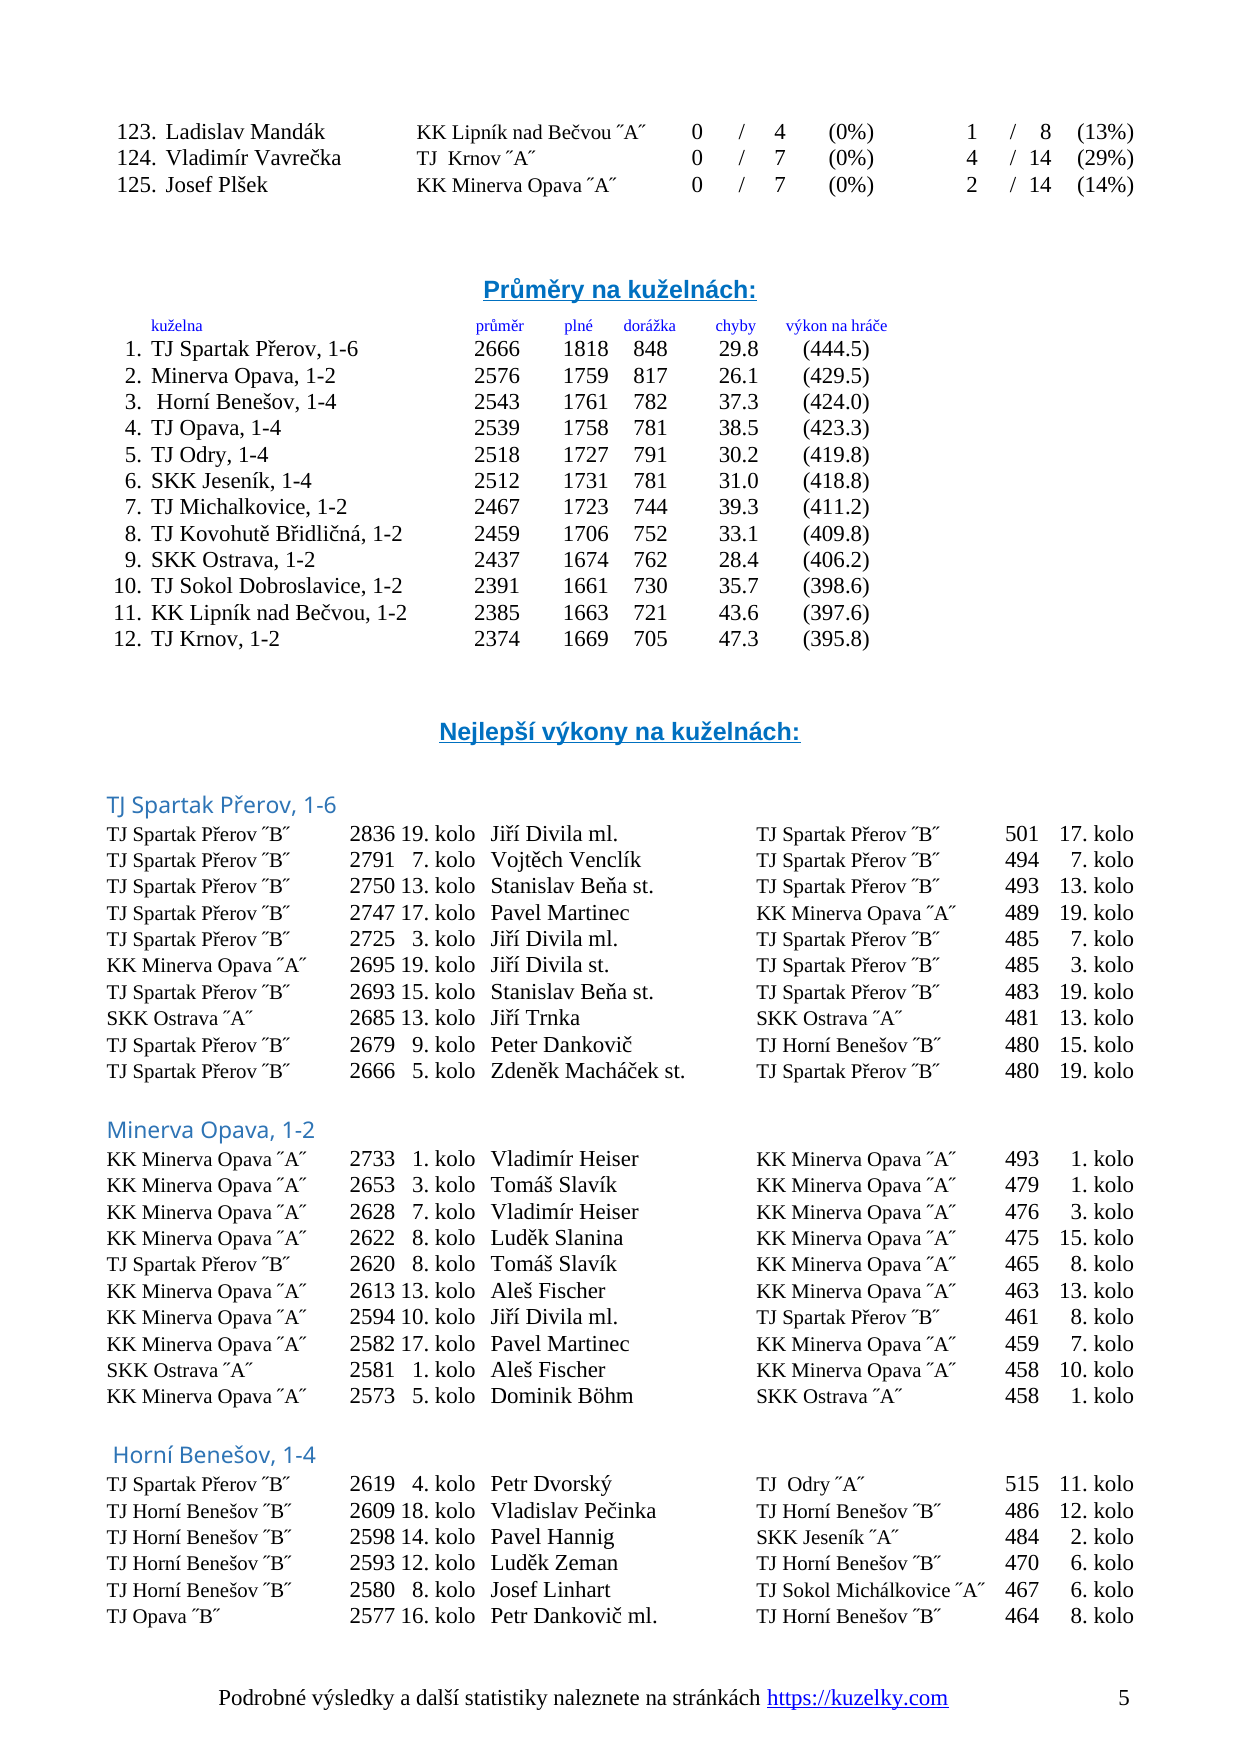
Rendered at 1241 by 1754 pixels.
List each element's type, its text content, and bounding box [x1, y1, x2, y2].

text kuželna průměr plné dorážka chyby výkon na hráče [106, 316, 1134, 335]
text TJ Spartak Přerov ˝B˝ 2725 3. kolo Jiří Divila ml. TJ Spartak Přerov ˝B˝ 485 7. kolo [106, 925, 1134, 952]
text KK Minerva Opava ˝A˝ 2573 5. kolo Dominik Böhm SKK Ostrava ˝A˝ 458 1. kolo [106, 1382, 1134, 1409]
text 3. Horní Benešov, 1-4 2543 1761 782 37.3 (424.0) [106, 388, 1134, 414]
text KK Minerva Opava ˝A˝ 2622 8. kolo Luděk Slanina KK Minerva Opava ˝A˝ 475 15. kolo [106, 1224, 1134, 1251]
text 9. SKK Ostrava, 1-2 2437 1674 762 28.4 (406.2) [106, 546, 1134, 572]
subtitle Minerva Opava, 1-2 [106, 1114, 1134, 1145]
text TJ Spartak Přerov ˝B˝ 2836 19. kolo Jiří Divila ml. TJ Spartak Přerov ˝B˝ 501 17. kolo [106, 820, 1134, 846]
text TJ Horní Benešov ˝B˝ 2598 14. kolo Pavel Hannig SKK Jeseník ˝A˝ 484 2. kolo [106, 1523, 1134, 1549]
text Nejlepší výkony na kuželnách: [94, 717, 1145, 746]
text KK Minerva Opava ˝A˝ 2613 13. kolo Aleš Fischer KK Minerva Opava ˝A˝ 463 13. kolo [106, 1277, 1134, 1303]
text 124. Vladimír Vavrečka TJ Krnov ˝A˝ 0 / 7 (0%) 4 / 14 (29%) [106, 144, 1134, 171]
text TJ Horní Benešov ˝B˝ 2580 8. kolo Josef Linhart TJ Sokol Michálkovice ˝A˝ 467 6. kolo [106, 1576, 1134, 1602]
text 8. TJ Kovohutě Břidličná, 1-2 2459 1706 752 33.1 (409.8) [106, 520, 1134, 546]
text 2. Minerva Opava, 1-2 2576 1759 817 26.1 (429.5) [106, 362, 1134, 388]
text 4. TJ Opava, 1-4 2539 1758 781 38.5 (423.3) [106, 414, 1134, 441]
text TJ Opava ˝B˝ 2577 16. kolo Petr Dankovič ml. TJ Horní Benešov ˝B˝ 464 8. kolo [106, 1602, 1134, 1628]
text TJ Horní Benešov ˝B˝ 2609 18. kolo Vladislav Pečinka TJ Horní Benešov ˝B˝ 486 12. kolo [106, 1497, 1134, 1523]
text TJ Spartak Přerov ˝B˝ 2791 7. kolo Vojtěch Venclík TJ Spartak Přerov ˝B˝ 494 7. kolo [106, 846, 1134, 872]
text 7. TJ Michalkovice, 1-2 2467 1723 744 39.3 (411.2) [106, 493, 1134, 520]
text TJ Horní Benešov ˝B˝ 2593 12. kolo Luděk Zeman TJ Horní Benešov ˝B˝ 470 6. kolo [106, 1549, 1134, 1576]
text 12. TJ Krnov, 1-2 2374 1669 705 47.3 (395.8) [106, 625, 1134, 652]
text 5. TJ Odry, 1-4 2518 1727 791 30.2 (419.8) [106, 441, 1134, 467]
text KK Minerva Opava ˝A˝ 2628 7. kolo Vladimír Heiser KK Minerva Opava ˝A˝ 476 3. kolo [106, 1198, 1134, 1224]
text KK Minerva Opava ˝A˝ 2653 3. kolo Tomáš Slavík KK Minerva Opava ˝A˝ 479 1. kolo [106, 1171, 1134, 1198]
text KK Minerva Opava ˝A˝ 2582 17. kolo Pavel Martinec KK Minerva Opava ˝A˝ 459 7. kolo [106, 1329, 1134, 1356]
text 123. Ladislav Mandák KK Lipník nad Bečvou ˝A˝ 0 / 4 (0%) 1 / 8 (13%) [106, 118, 1134, 144]
text 1. TJ Spartak Přerov, 1-6 2666 1818 848 29.8 (444.5) [106, 335, 1134, 362]
text TJ Spartak Přerov ˝B˝ 2619 4. kolo Petr Dvorský TJ Odry ˝A˝ 515 11. kolo [106, 1470, 1134, 1497]
text TJ Spartak Přerov ˝B˝ 2666 5. kolo Zdeněk Macháček st. TJ Spartak Přerov ˝B˝ 480 19. kolo [106, 1057, 1134, 1083]
text TJ Spartak Přerov ˝B˝ 2679 9. kolo Peter Dankovič TJ Horní Benešov ˝B˝ 480 15. kolo [106, 1031, 1134, 1057]
text 125. Josef Plšek KK Minerva Opava ˝A˝ 0 / 7 (0%) 2 / 14 (14%) [106, 171, 1134, 197]
text TJ Spartak Přerov ˝B˝ 2620 8. kolo Tomáš Slavík KK Minerva Opava ˝A˝ 465 8. kolo [106, 1251, 1134, 1277]
subtitle TJ Spartak Přerov, 1-6 [106, 788, 1134, 820]
text TJ Spartak Přerov ˝B˝ 2747 17. kolo Pavel Martinec KK Minerva Opava ˝A˝ 489 19. kolo [106, 899, 1134, 925]
subtitle Horní Benešov, 1-4 [106, 1439, 1134, 1470]
text KK Minerva Opava ˝A˝ 2733 1. kolo Vladimír Heiser KK Minerva Opava ˝A˝ 493 1. kolo [106, 1145, 1134, 1171]
text KK Minerva Opava ˝A˝ 2695 19. kolo Jiří Divila st. TJ Spartak Přerov ˝B˝ 485 3. kolo [106, 952, 1134, 978]
text TJ Spartak Přerov ˝B˝ 2693 15. kolo Stanislav Beňa st. TJ Spartak Přerov ˝B˝ 483 19. kolo [106, 978, 1134, 1004]
text 6. SKK Jeseník, 1-4 2512 1731 781 31.0 (418.8) [106, 467, 1134, 493]
text KK Minerva Opava ˝A˝ 2594 10. kolo Jiří Divila ml. TJ Spartak Přerov ˝B˝ 461 8. kolo [106, 1303, 1134, 1329]
text 11. KK Lipník nad Bečvou, 1-2 2385 1663 721 43.6 (397.6) [106, 599, 1134, 625]
text SKK Ostrava ˝A˝ 2685 13. kolo Jiří Trnka SKK Ostrava ˝A˝ 481 13. kolo [106, 1004, 1134, 1031]
text SKK Ostrava ˝A˝ 2581 1. kolo Aleš Fischer KK Minerva Opava ˝A˝ 458 10. kolo [106, 1356, 1134, 1382]
text 10. TJ Sokol Dobroslavice, 1-2 2391 1661 730 35.7 (398.6) [106, 572, 1134, 599]
text Průměry na kuželnách: [94, 275, 1145, 304]
text TJ Spartak Přerov ˝B˝ 2750 13. kolo Stanislav Beňa st. TJ Spartak Přerov ˝B˝ 493 13. kolo [106, 872, 1134, 899]
